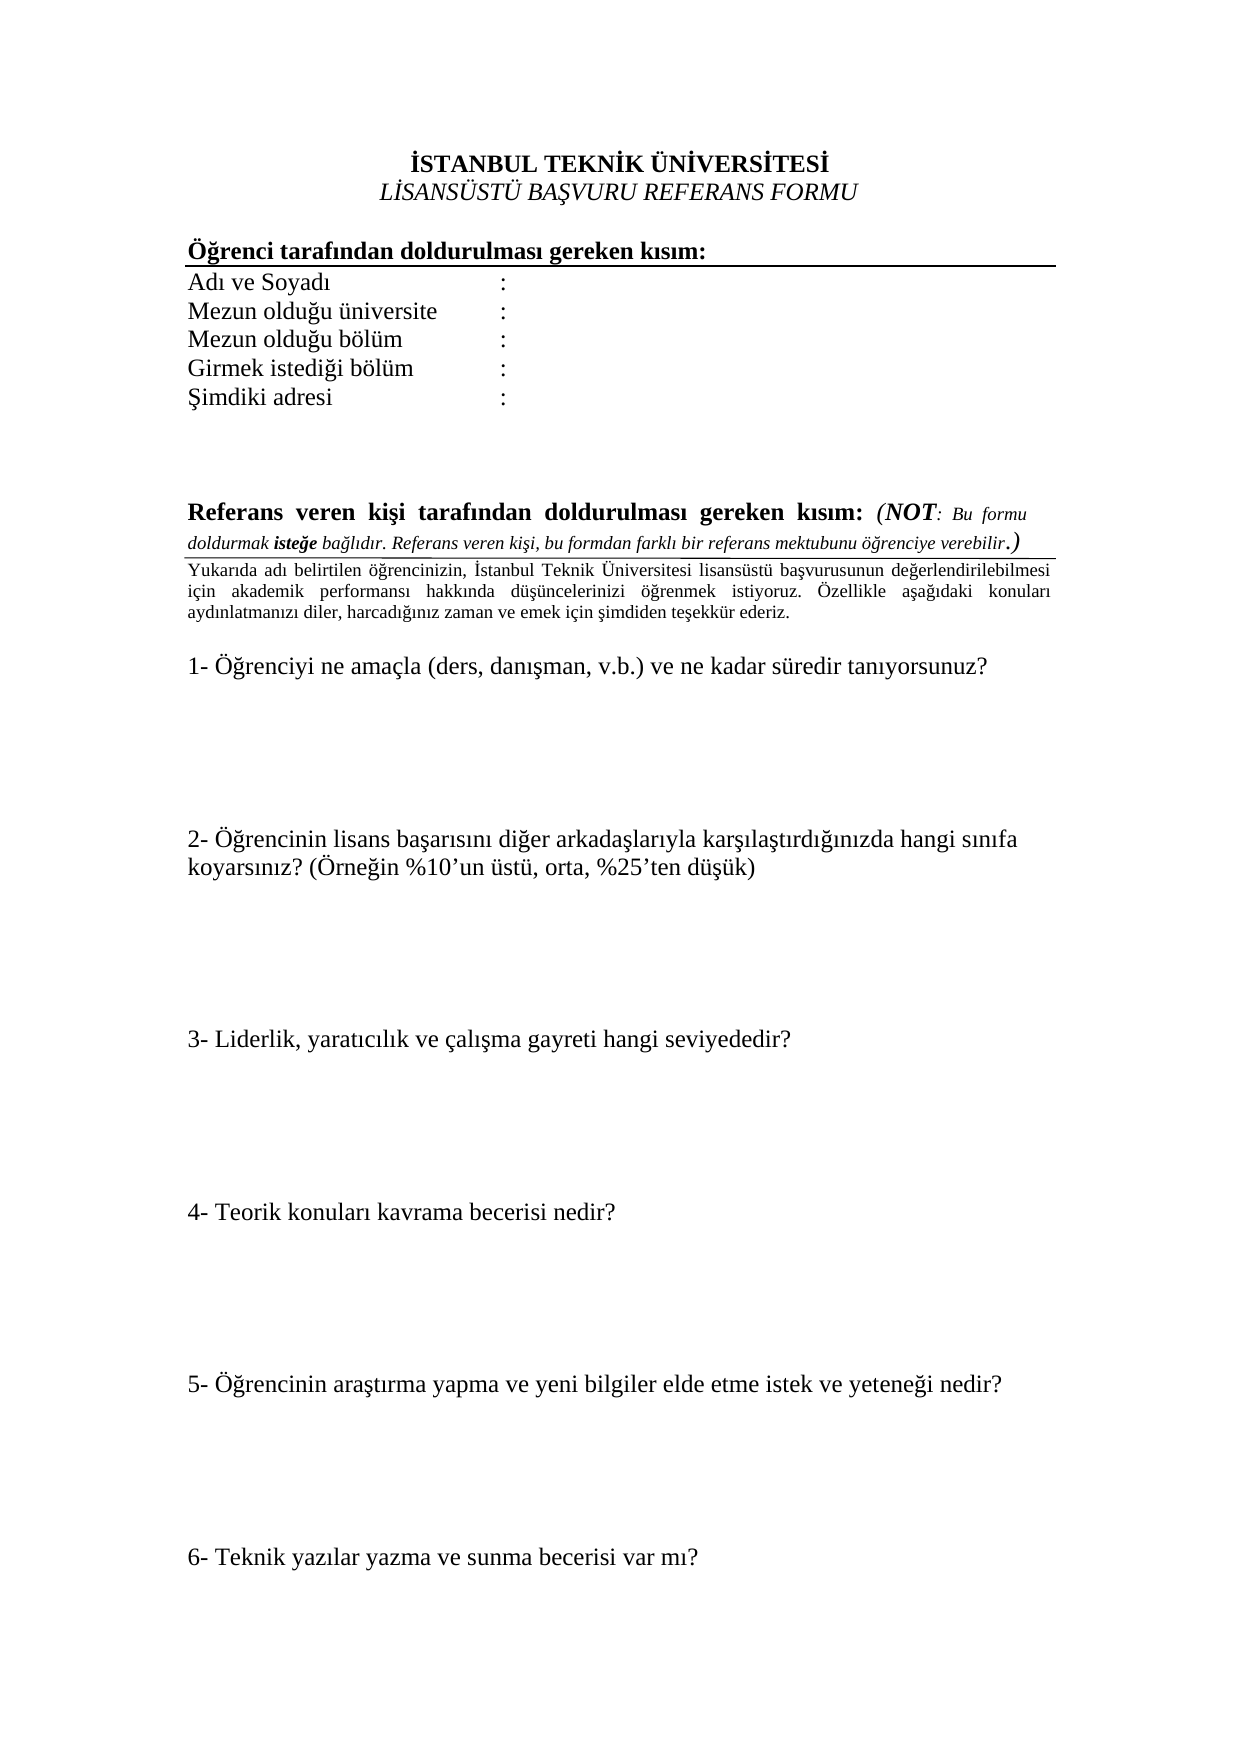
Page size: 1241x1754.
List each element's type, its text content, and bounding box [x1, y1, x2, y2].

text İSTANBUL TEKNİK ÜNİVERSİTESİ [150, 149, 1089, 178]
text Yukarıda adı belirtilen öğrencinizin, İstanbul Teknik Üniversitesi lisansüstü başvurusunun değerlendirilebilmesi için akademik performansı hakkında düşüncelerinizi öğrenmek istiyoruz. Özellikle aşağıdaki konuları aydınlatmanızı diler, harcadığınız zaman ve emek için şimdiden teşekkür ederiz. [187, 559, 1052, 623]
text 6- Teknik yazılar yazma ve sunma becerisi var mı? [187, 1542, 1090, 1571]
text 5- Öğrencinin araştırma yapma ve yeni bilgiler elde etme istek ve yeteneği nedir? [187, 1369, 1090, 1398]
table_header Adı ve Soyadı [185, 267, 462, 296]
text 1- Öğrenciyi ne amaçla (ders, danışman, v.b.) ve ne kadar süredir tanıyorsunuz? [187, 651, 1090, 680]
table_cell Şimdiki adresi [185, 382, 462, 411]
table_cell : [463, 353, 1056, 382]
table_cell Girmek istediği bölüm [185, 353, 462, 382]
text LİSANSÜSTÜ BAŞVURU REFERANS FORMU [150, 178, 1089, 206]
text 4- Teorik konuları kavrama becerisi nedir? [187, 1197, 1090, 1226]
table_header : [463, 267, 1056, 296]
text 2- Öğrencinin lisans başarısını diğer arkadaşlarıyla karşılaştırdığınızda hangi sınıfa koyarsınız? (Örneğin %10’un üstü, orta, %25’ten düşük) [187, 825, 1019, 881]
text doldurmak isteğe bağlıdır. Referans veren kişi, bu formdan farklı bir referans mektubunu öğrenciye verebilir.) [187, 526, 1090, 555]
table_cell : [463, 296, 1056, 324]
text 3- Liderlik, yaratıcılık ve çalışma gayreti hangi seviyededir? [187, 1024, 1090, 1053]
table_cell Mezun olduğu bölüm [185, 325, 462, 353]
table_cell : [463, 325, 1056, 353]
text Referans veren kişi tarafından doldurulması gereken kısım: (NOT: Bu formu [187, 497, 1090, 526]
table_cell Mezun olduğu üniversite [185, 296, 462, 324]
table_cell : [463, 382, 1056, 411]
text Öğrenci tarafından doldurulması gereken kısım: [187, 236, 1090, 265]
